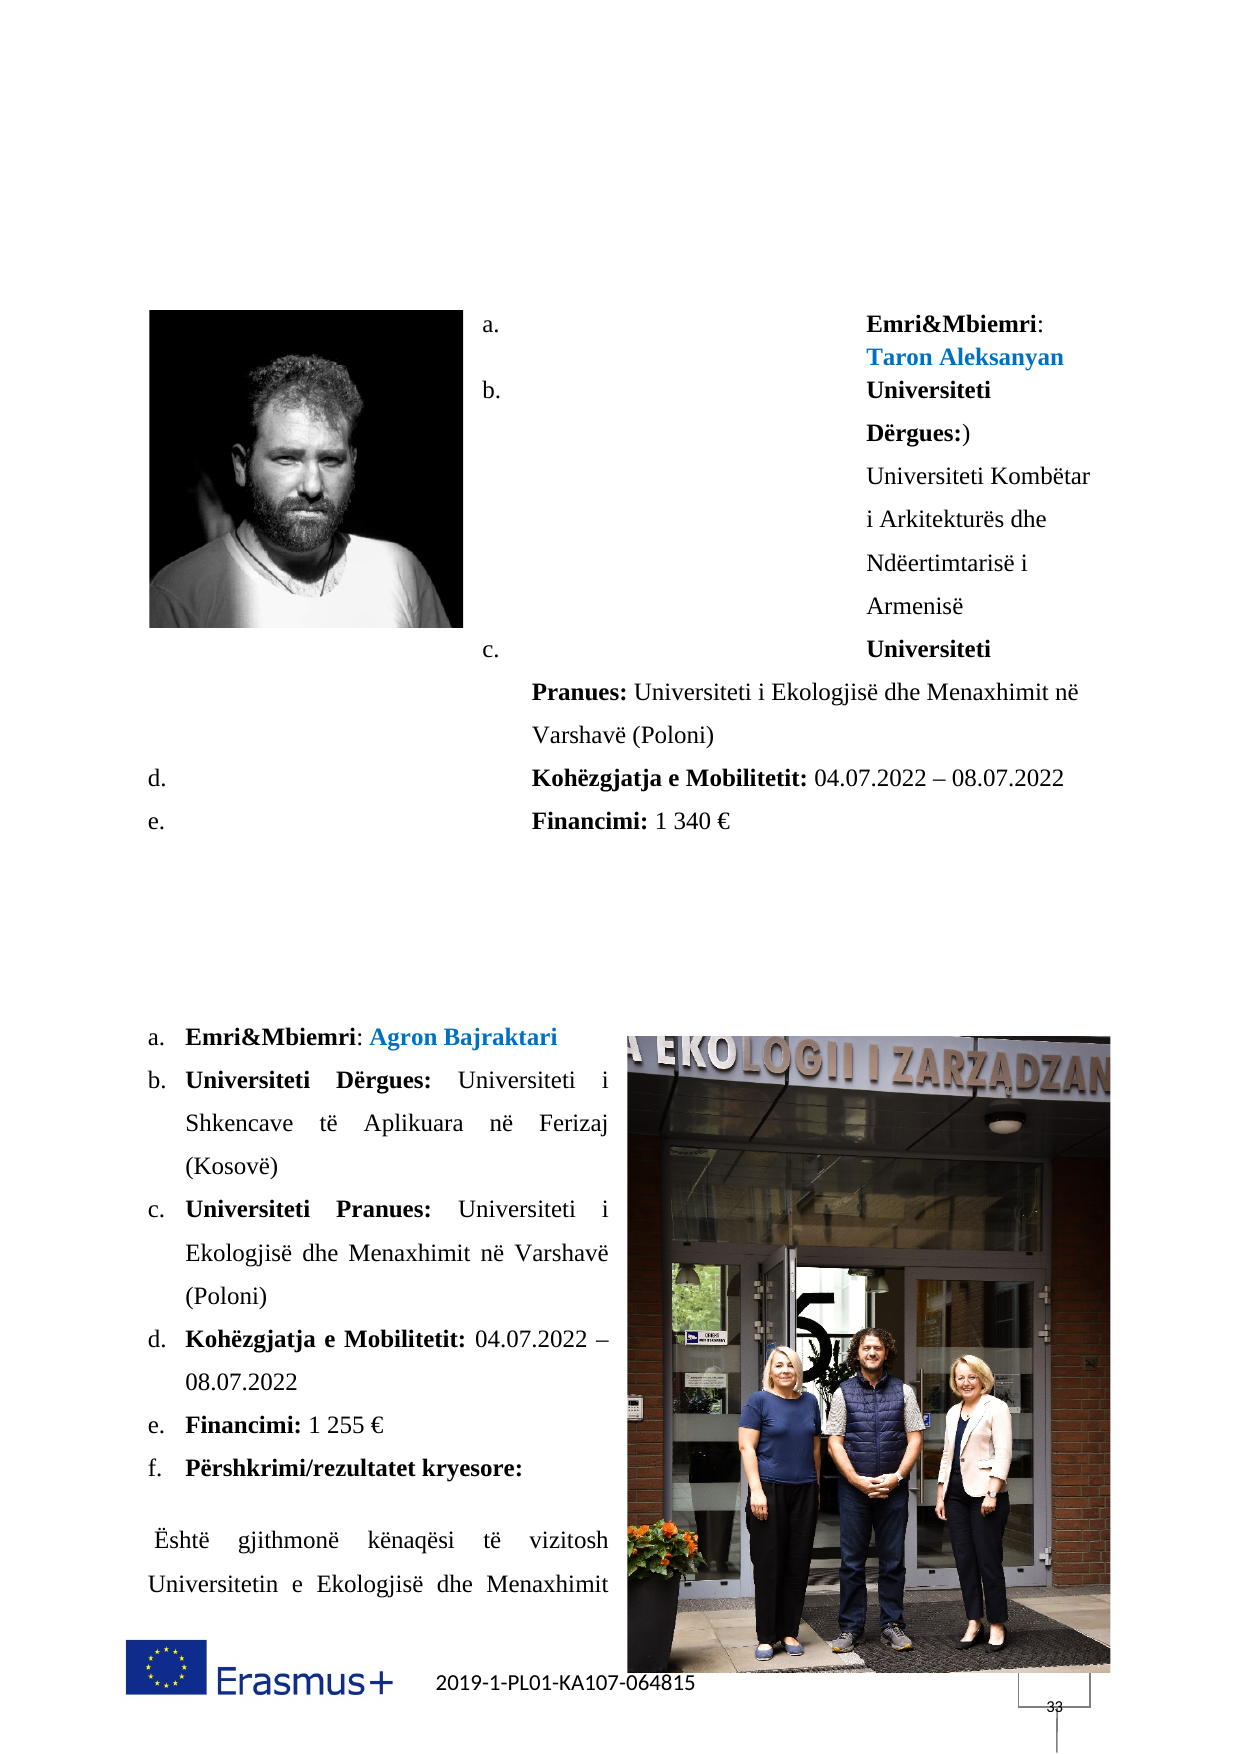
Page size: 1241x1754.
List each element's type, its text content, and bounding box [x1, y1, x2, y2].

list Universiteti Pranues: Universiteti i Ekologjisë dhe Menaxhimit në Varshavë (Poloni) [148, 634, 1093, 749]
picture [111, 1624, 405, 1706]
list Kohëzgjatja e Mobilitetit: 04.07.2022 – 08.07.2022 [148, 1324, 626, 1396]
list Universiteti Pranues: Universiteti i Ekologjisë dhe Menaxhimit në Varshavë (Poloni) [148, 1194, 626, 1309]
list Financimi: 1 255 € [148, 1410, 626, 1439]
list Emri&Mbiemri: Agron Bajraktari [148, 1022, 1093, 1051]
list Universiteti Dërgues: Universiteti i Shkencave të Aplikuara në Ferizaj (Kosovë) [148, 1065, 626, 1180]
list Përshkrimi/rezultatet kryesore: [148, 1453, 626, 1482]
list Financimi: 1 340 € [148, 806, 1093, 835]
list Emri&Mbiemri: Taron Aleksanyan [148, 309, 1093, 371]
list Kohëzgjatja e Mobilitetit: 04.07.2022 – 08.07.2022 [148, 763, 1093, 792]
picture [147, 310, 463, 626]
list Universiteti Dërgues:) Universiteti Kombëtar i Arkitekturës dhe Ndëertimtarisë i Armenisë [463, 375, 1093, 619]
picture [626, 1036, 1110, 1671]
